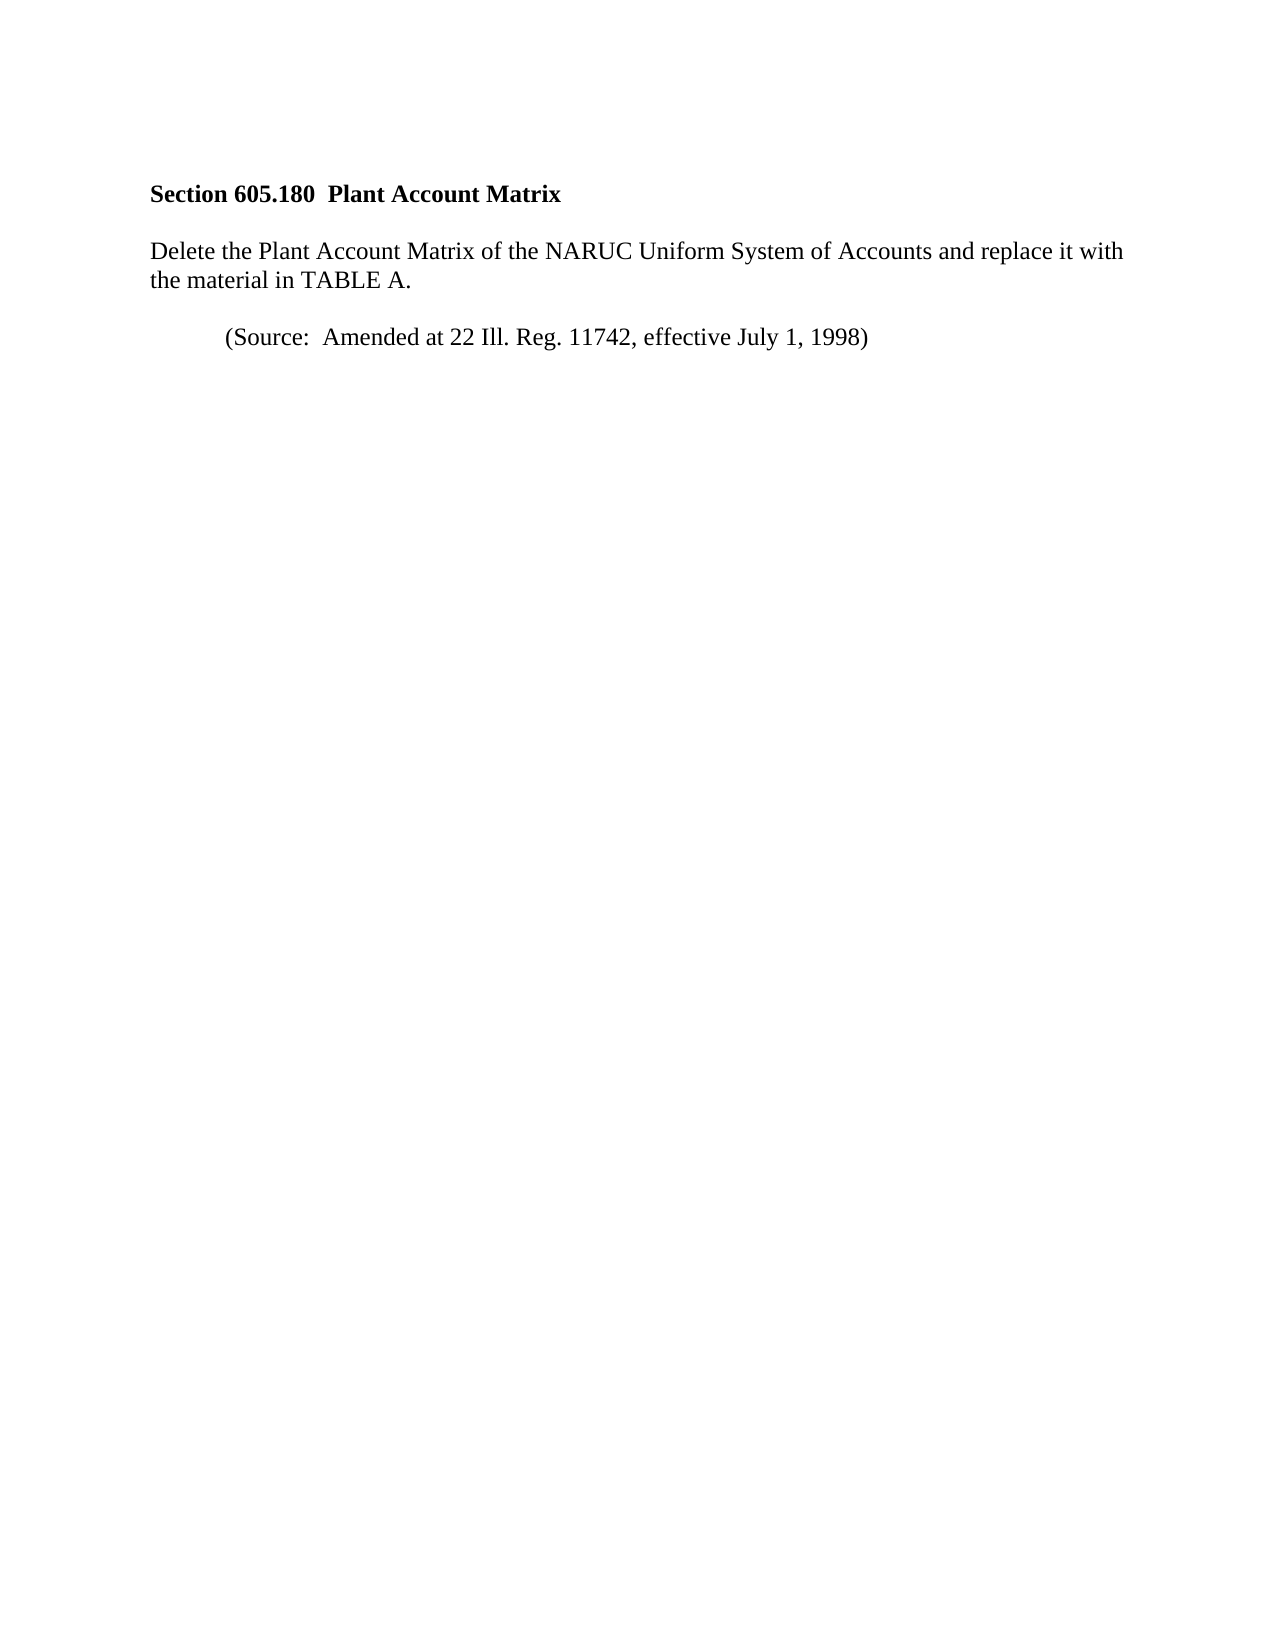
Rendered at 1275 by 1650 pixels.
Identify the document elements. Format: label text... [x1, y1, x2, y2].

text (Source: Amended at 22 Ill. Reg. 11742, effective July 1, 1998) [225, 322, 1125, 351]
text Section 605.180 Plant Account Matrix [150, 179, 1125, 207]
text Delete the Plant Account Matrix of the NARUC Uniform System of Accounts and replace it with the material in TABLE A. [150, 236, 1125, 294]
